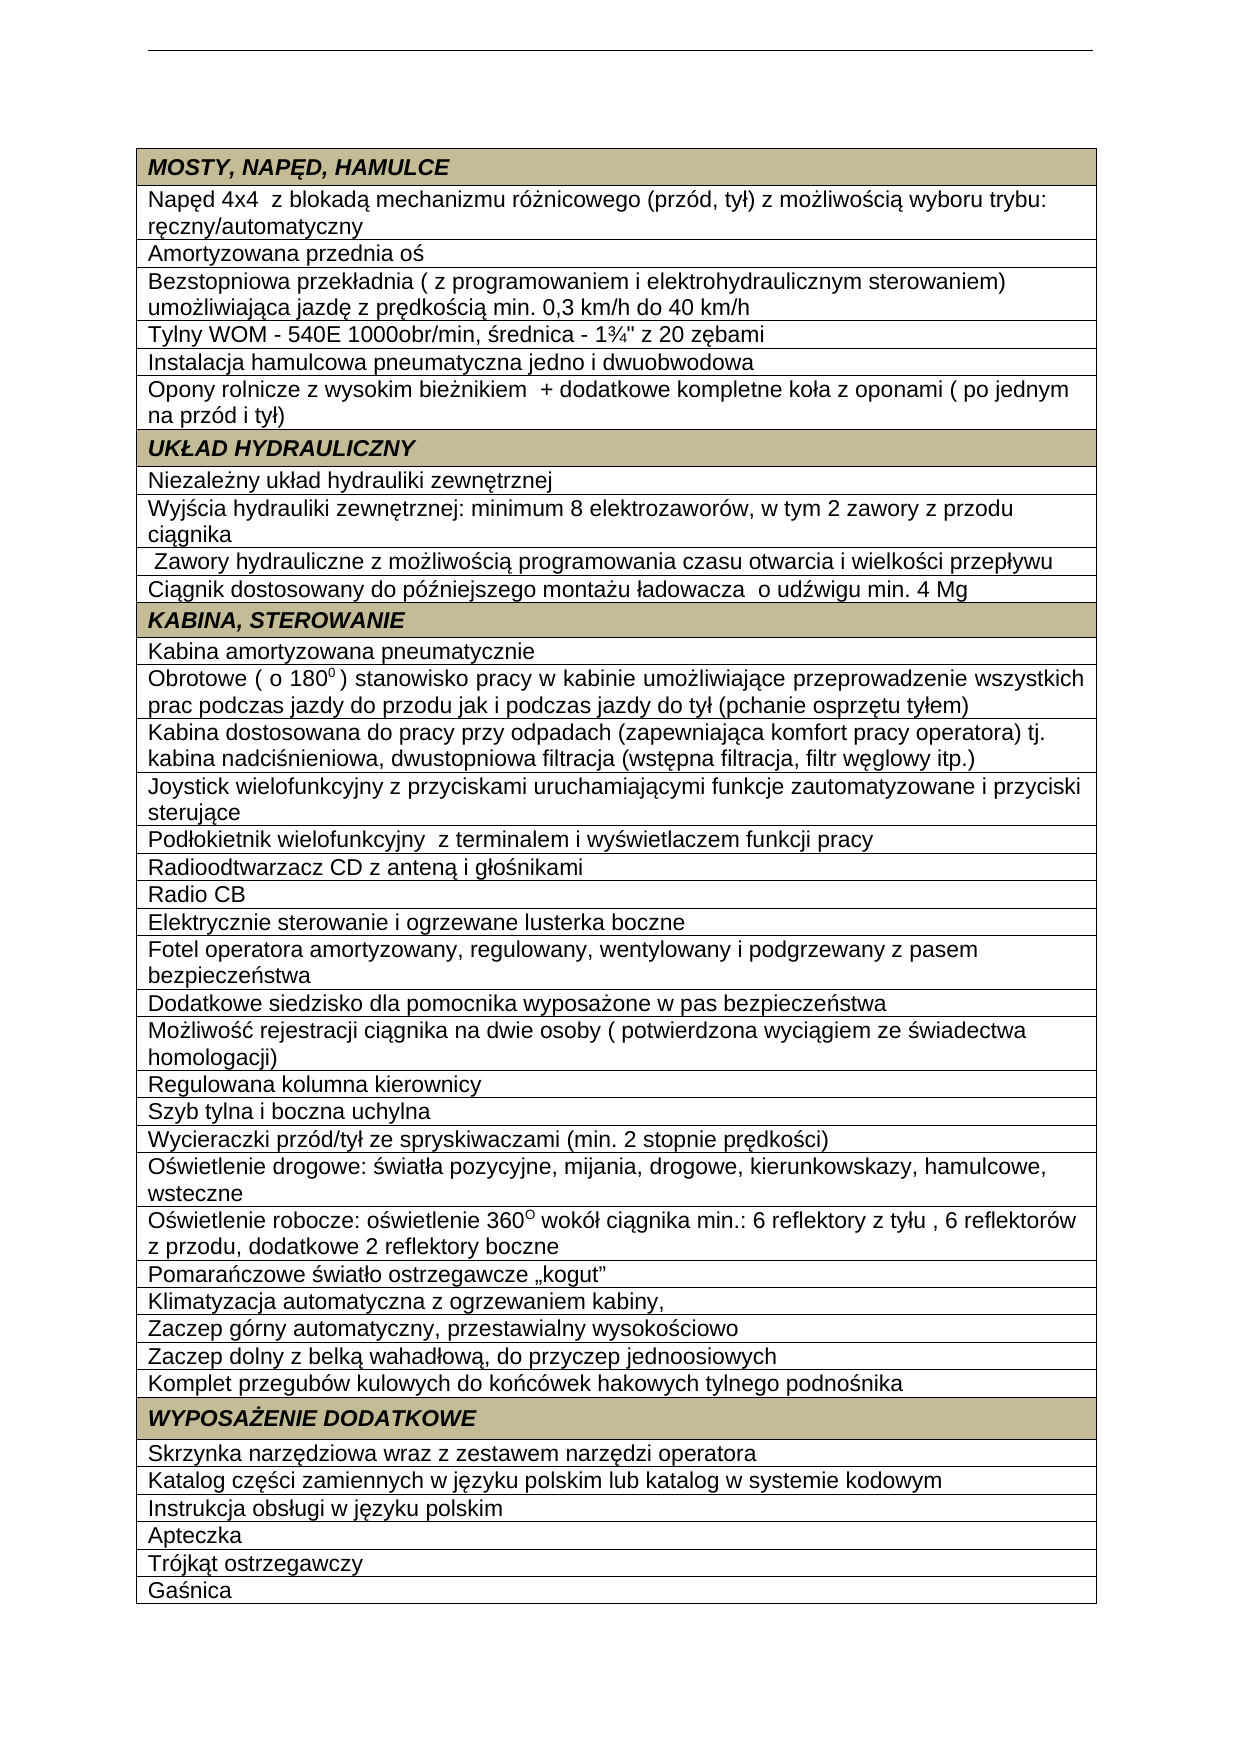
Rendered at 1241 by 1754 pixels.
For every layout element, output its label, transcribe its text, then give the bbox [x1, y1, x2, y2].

table_cell Fotel operatora amortyzowany, regulowany, wentylowany i podgrzewany z pasem bezpieczeństwa [137, 936, 1096, 989]
table_cell MOSTY, NAPĘD, HAMULCE [137, 149, 1096, 185]
table_cell Trójkąt ostrzegawczy [137, 1550, 1096, 1576]
table_cell Niezależny układ hydrauliki zewnętrznej [137, 467, 1096, 493]
table_cell Wyjścia hydrauliki zewnętrznej: minimum 8 elektrozaworów, w tym 2 zawory z przodu ciągnika [137, 495, 1096, 547]
table_cell Apteczka [137, 1522, 1096, 1548]
table_cell Zawory hydrauliczne z możliwością programowania czasu otwarcia i wielkości przepływu [137, 548, 1096, 575]
table_cell Zaczep górny automatyczny, przestawialny wysokościowo [137, 1315, 1096, 1342]
table_cell Opony rolnicze z wysokim bieżnikiem + dodatkowe kompletne koła z oponami ( po jednym na przód i tył) [137, 376, 1096, 429]
table_cell Radio CB [137, 881, 1096, 908]
table_cell Komplet przegubów kulowych do końcówek hakowych tylnego podnośnika [137, 1370, 1096, 1397]
table_cell Możliwość rejestracji ciągnika na dwie osoby ( potwierdzona wyciągiem ze świadectwa homologacji) [137, 1017, 1096, 1070]
table_cell Ciągnik dostosowany do późniejszego montażu ładowacza o udźwigu min. 4 Mg [137, 576, 1096, 602]
table_cell Tylny WOM - 540E 1000obr/min, średnica - 1¾" z 20 zębami [137, 321, 1096, 348]
table_cell Regulowana kolumna kierownicy [137, 1071, 1096, 1097]
table_cell Skrzynka narzędziowa wraz z zestawem narzędzi operatora [137, 1440, 1096, 1466]
table_cell Instalacja hamulcowa pneumatyczna jedno i dwuobwodowa [137, 349, 1096, 375]
table_cell Dodatkowe siedzisko dla pomocnika wyposażone w pas bezpieczeństwa [137, 990, 1096, 1016]
table_cell UKŁAD HYDRAULICZNY [137, 430, 1096, 466]
table_cell Szyb tylna i boczna uchylna [137, 1098, 1096, 1125]
table_cell Klimatyzacja automatyczna z ogrzewaniem kabiny, [137, 1288, 1096, 1314]
table_cell Gaśnica [137, 1577, 1096, 1603]
table_cell Zaczep dolny z belką wahadłową, do przyczep jednoosiowych [137, 1343, 1096, 1369]
table_cell Elektrycznie sterowanie i ogrzewane lusterka boczne [137, 909, 1096, 935]
table_cell Instrukcja obsługi w języku polskim [137, 1495, 1096, 1521]
table_cell KABINA, STEROWANIE [137, 603, 1096, 637]
table_cell Obrotowe ( o 1800 ) stanowisko pracy w kabinie umożliwiające przeprowadzenie wszystkich prac podczas jazdy do przodu jak i podczas jazdy do tył (pchanie osprzętu tyłem) [137, 665, 1096, 718]
table_cell Oświetlenie robocze: oświetlenie 360O wokół ciągnika min.: 6 reflektory z tyłu , 6 reflektorów z przodu, dodatkowe 2 reflektory boczne [137, 1207, 1096, 1259]
table_cell Kabina dostosowana do pracy przy odpadach (zapewniająca komfort pracy operatora) tj. kabina nadciśnieniowa, dwustopniowa filtracja (wstępna filtracja, filtr węglowy itp.) [137, 719, 1096, 772]
table_cell Podłokietnik wielofunkcyjny z terminalem i wyświetlaczem funkcji pracy [137, 826, 1096, 853]
table_cell WYPOSAŻENIE DODATKOWE [137, 1398, 1096, 1439]
table_cell Napęd 4x4 z blokadą mechanizmu różnicowego (przód, tył) z możliwością wyboru trybu: ręczny/automatyczny [137, 186, 1096, 239]
table_cell Pomarańczowe światło ostrzegawcze „kogut” [137, 1261, 1096, 1287]
table_cell Kabina amortyzowana pneumatycznie [137, 638, 1096, 664]
table_cell Wycieraczki przód/tył ze spryskiwaczami (min. 2 stopnie prędkości) [137, 1126, 1096, 1152]
table_cell Radioodtwarzacz CD z anteną i głośnikami [137, 854, 1096, 880]
table_cell Amortyzowana przednia oś [137, 240, 1096, 267]
table_cell Oświetlenie drogowe: światła pozycyjne, mijania, drogowe, kierunkowskazy, hamulcowe, wsteczne [137, 1153, 1096, 1206]
table_cell Katalog części zamiennych w języku polskim lub katalog w systemie kodowym [137, 1467, 1096, 1494]
table_cell Bezstopniowa przekładnia ( z programowaniem i elektrohydraulicznym sterowaniem) umożliwiająca jazdę z prędkością min. 0,3 km/h do 40 km/h [137, 268, 1096, 320]
table_cell Joystick wielofunkcyjny z przyciskami uruchamiającymi funkcje zautomatyzowane i przyciski sterujące [137, 773, 1096, 825]
